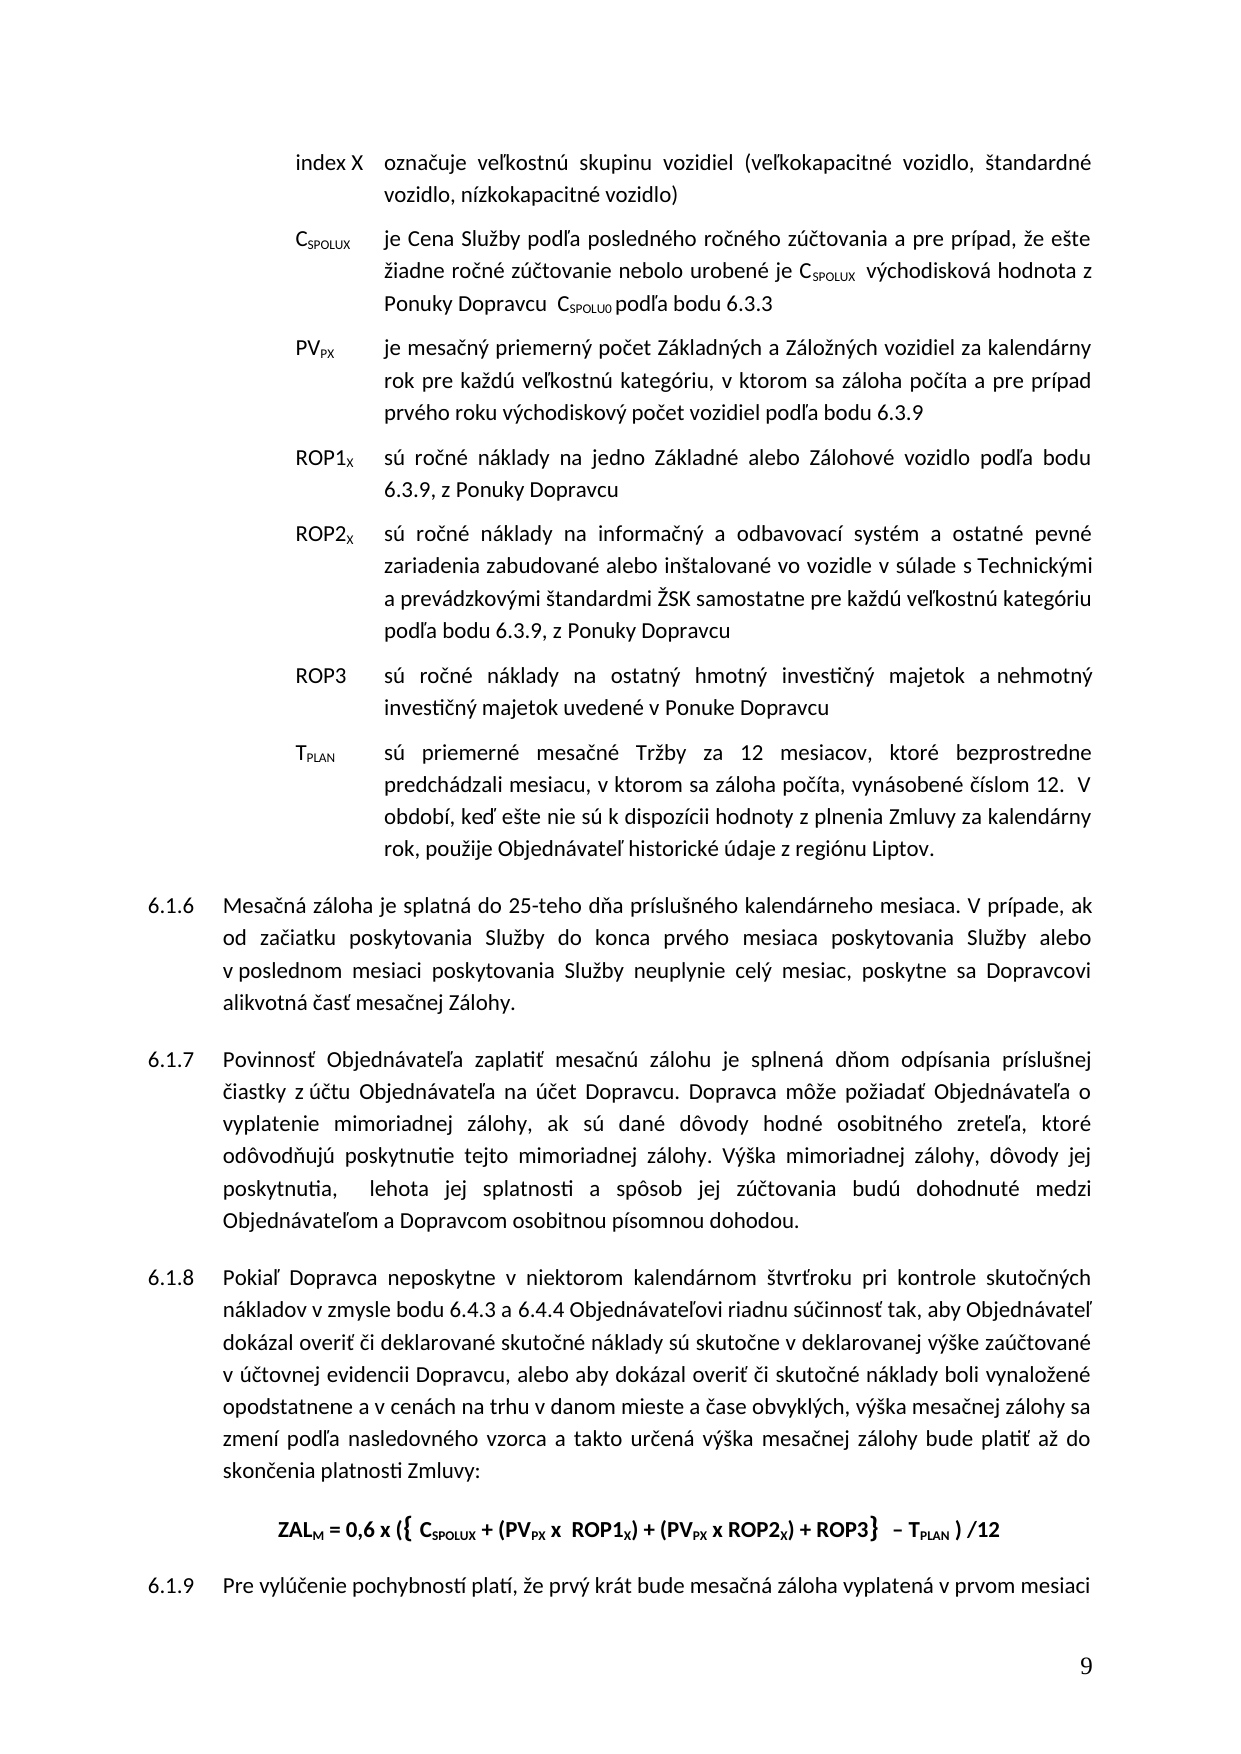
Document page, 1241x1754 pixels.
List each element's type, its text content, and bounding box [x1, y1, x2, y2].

text ZALM = 0,6 x ({ CSPOLUX + (PVPX x ROP1X) + (PVPX x ROP2X) + ROP3} – TPLAN ) /12 [185, 1509, 1093, 1545]
text ROP3 sú ročné náklady na ostatný hmotný investičný majetok a nehmotný investičný majetok uvedené v Ponuke Dopravcu [295, 661, 1093, 721]
text ROP1X sú ročné náklady na jedno Základné alebo Zálohové vozidlo podľa bodu 6.3.9, z Ponuky Dopravcu [295, 443, 1093, 503]
text TPLAN sú priemerné mesačné Tržby za 12 mesiacov, ktoré bezprostredne predchádzali mesiacu, v ktorom sa záloha počíta, vynásobené číslom 12. V období, keď ešte nie sú k dispozícii hodnoty z plnenia Zmluvy za kalendárny rok, použije Objednávateľ historické údaje z regiónu Liptov. [295, 738, 1093, 862]
list Mesačná záloha je splatná do 25-teho dňa príslušného kalendárneho mesiaca. V prípade, ak od začiatku poskytovania Služby do konca prvého mesiaca poskytovania Služby alebo v poslednom mesiaci poskytovania Služby neuplynie celý mesiac, poskytne sa Dopravcovi alikvotná časť mesačnej Zálohy. [148, 891, 1093, 1016]
list Pokiaľ Dopravca neposkytne v niektorom kalendárnom štvrťroku pri kontrole skutočných nákladov v zmysle bodu 6.4.3 a 6.4.4 Objednávateľovi riadnu súčinnosť tak, aby Objednávateľ dokázal overiť či deklarované skutočné náklady sú skutočne v deklarovanej výške zaúčtované v účtovnej evidencii Dopravcu, alebo aby dokázal overiť či skutočné náklady boli vynaložené opodstatnene a v cenách na trhu v danom mieste a čase obvyklých, výška mesačnej zálohy sa zmení podľa nasledovného vzorca a takto určená výška mesačnej zálohy bude platiť až do skončenia platnosti Zmluvy: [148, 1263, 1093, 1484]
text CSPOLUX je Cena Služby podľa posledného ročného zúčtovania a pre prípad, že ešte žiadne ročné zúčtovanie nebolo urobené je CSPOLUX východisková hodnota z Ponuky Dopravcu CSPOLU0 podľa bodu 6.3.3 [295, 224, 1093, 317]
text index X označuje veľkostnú skupinu vozidiel (veľkokapacitné vozidlo, štandardné vozidlo, nízkokapacitné vozidlo) [295, 148, 1093, 208]
list Povinnosť Objednávateľa zaplatiť mesačnú zálohu je splnená dňom odpísania príslušnej čiastky z účtu Objednávateľa na účet Dopravcu. Dopravca môže požiadať Objednávateľa o vyplatenie mimoriadnej zálohy, ak sú dané dôvody hodné osobitného zreteľa, ktoré odôvodňujú poskytnutie tejto mimoriadnej zálohy. Výška mimoriadnej zálohy, dôvody jej poskytnutia, lehota jej splatnosti a spôsob jej zúčtovania budú dohodnuté medzi Objednávateľom a Dopravcom osobitnou písomnou dohodou. [148, 1045, 1093, 1234]
text ROP2X sú ročné náklady na informačný a odbavovací systém a ostatné pevné zariadenia zabudované alebo inštalované vo vozidle v súlade s Technickými a prevádzkovými štandardmi ŽSK samostatne pre každú veľkostnú kategóriu podľa bodu 6.3.9, z Ponuky Dopravcu [295, 519, 1093, 644]
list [148, 1571, 1093, 1599]
text PVPX je mesačný priemerný počet Základných a Záložných vozidiel za kalendárny rok pre každú veľkostnú kategóriu, v ktorom sa záloha počíta a pre prípad prvého roku východiskový počet vozidiel podľa bodu 6.3.9 [295, 333, 1093, 426]
